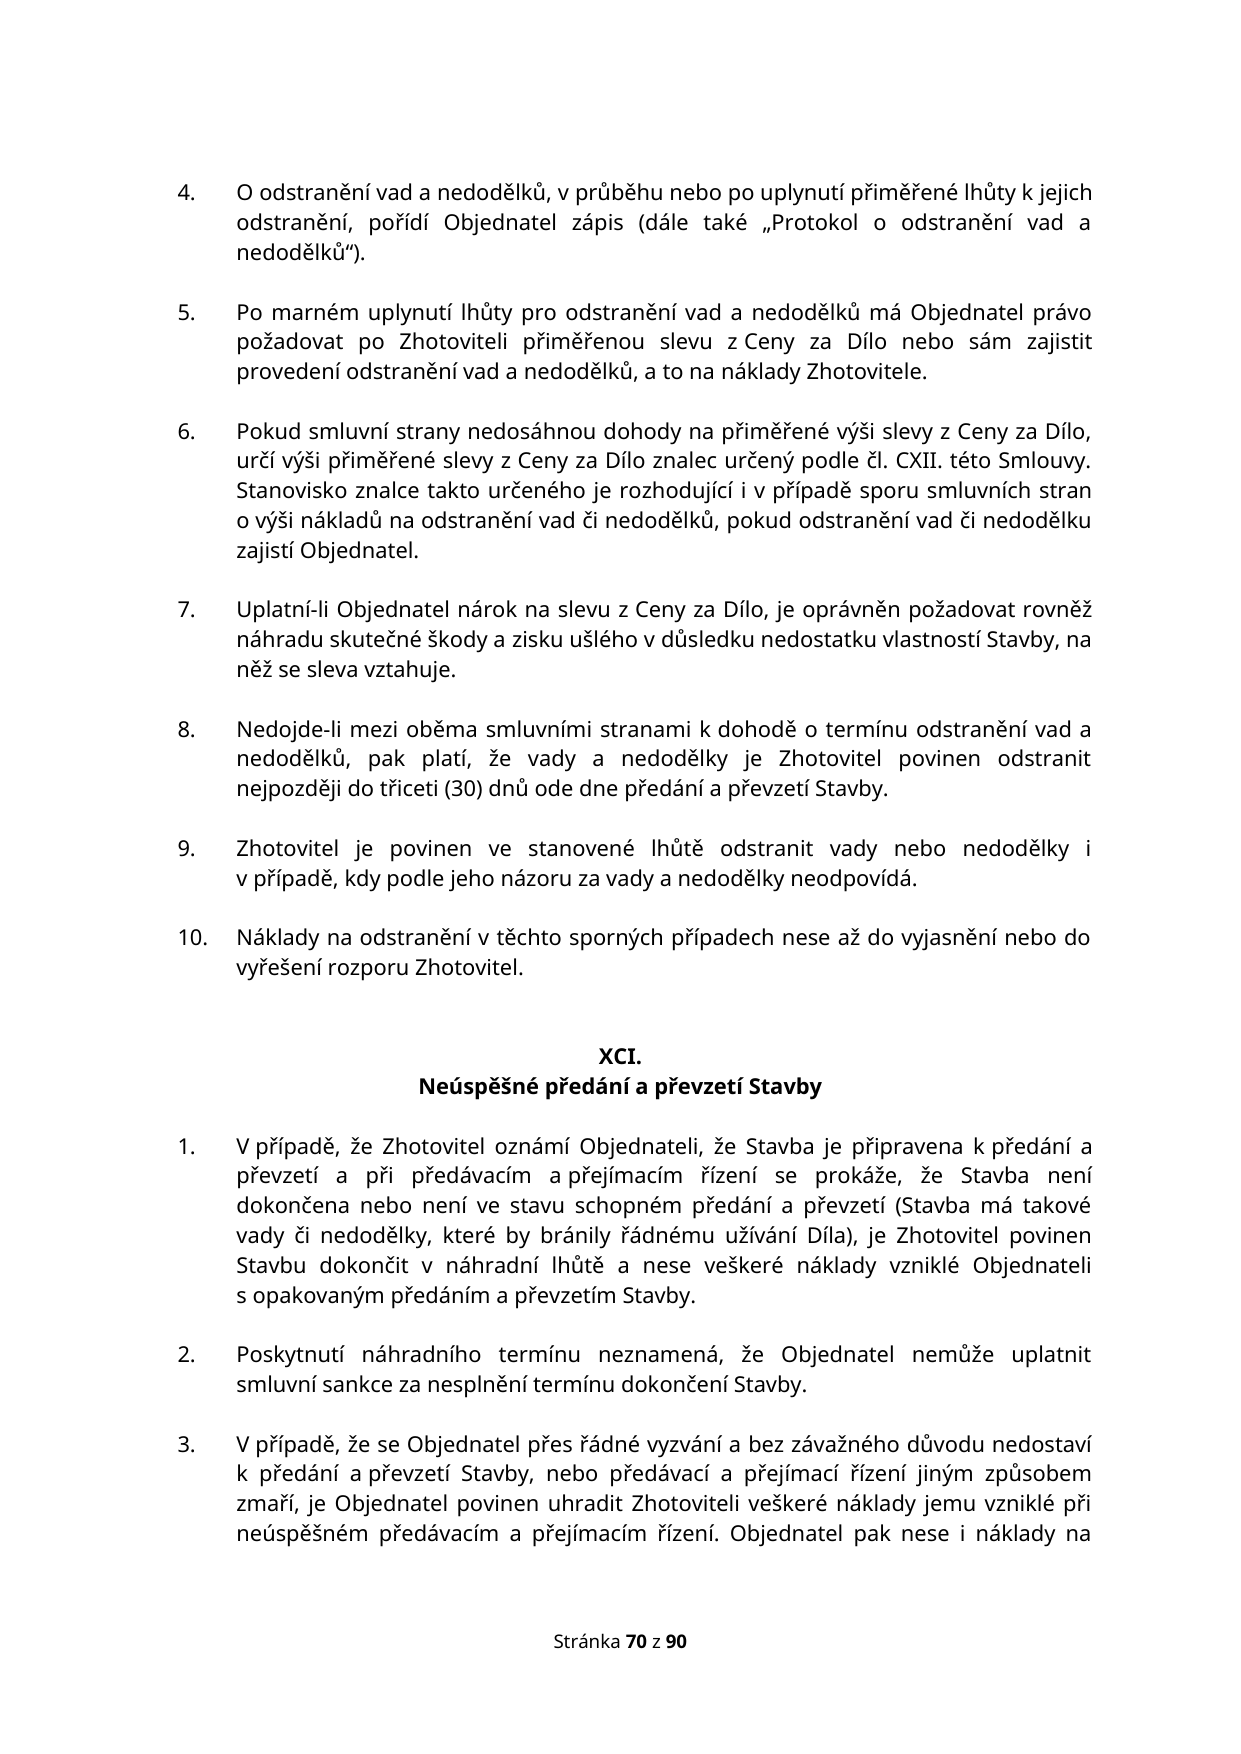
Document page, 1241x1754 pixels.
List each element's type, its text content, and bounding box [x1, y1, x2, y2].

subtitle Náklady na odstranění v těchto sporných případech nese až do vyjasnění nebo do vyřešení rozporu Zhotovitel. [177, 922, 1093, 982]
subtitle Po marném uplynutí lhůty pro odstranění vad a nedodělků má Objednatel právo požadovat po Zhotoviteli přiměřenou slevu z Ceny za Dílo nebo sám zajistit provedení odstranění vad a nedodělků, a to na náklady Zhotovitele. [177, 297, 1093, 386]
subtitle Pokud smluvní strany nedosáhnou dohody na přiměřené výši slevy z Ceny za Dílo, určí výši přiměřené slevy z Ceny za Dílo znalec určený podle čl. CXII. této Smlouvy. Stanovisko znalce takto určeného je rozhodující i v případě sporu smluvních stran o výši nákladů na odstranění vad či nedodělků, pokud odstranění vad či nedodělku zajistí Objednatel. [177, 416, 1093, 565]
text Neúspěšné předání a převzetí Stavby [148, 1071, 1093, 1101]
subtitle Nedojde-li mezi oběma smluvními stranami k dohodě o termínu odstranění vad a nedodělků, pak platí, že vady a nedodělky je Zhotovitel povinen odstranit nejpozději do třiceti (30) dnů ode dne předání a převzetí Stavby. [177, 714, 1093, 803]
subtitle Poskytnutí náhradního termínu neznamená, že Objednatel nemůže uplatnit smluvní sankce za nesplnění termínu dokončení Stavby. [177, 1339, 1093, 1399]
subtitle Zhotovitel je povinen ve stanovené lhůtě odstranit vady nebo nedodělky i v případě, kdy podle jeho názoru za vady a nedodělky neodpovídá. [177, 833, 1093, 892]
subtitle Uplatní-li Objednatel nárok na slevu z Ceny za Dílo, je oprávněn požadovat rovněž náhradu skutečné škody a zisku ušlého v důsledku nedostatku vlastností Stavby, na něž se sleva vztahuje. [177, 594, 1093, 684]
text XCI. [148, 1041, 1093, 1071]
subtitle V případě, že Zhotovitel oznámí Objednateli, že Stavba je připravena k předání a převzetí a při předávacím a přejímacím řízení se prokáže, že Stavba není dokončena nebo není ve stavu schopném předání a převzetí (Stavba má takové vady či nedodělky, které by bránily řádnému užívání Díla), je Zhotovitel povinen Stavbu dokončit v náhradní lhůtě a nese veškeré náklady vzniklé Objednateli s opakovaným předáním a převzetím Stavby. [177, 1131, 1093, 1309]
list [177, 1429, 1093, 1548]
subtitle O odstranění vad a nedodělků, v průběhu nebo po uplynutí přiměřené lhůty k jejich odstranění, pořídí Objednatel zápis (dále také „Protokol o odstranění vad a nedodělků“). [177, 177, 1093, 267]
